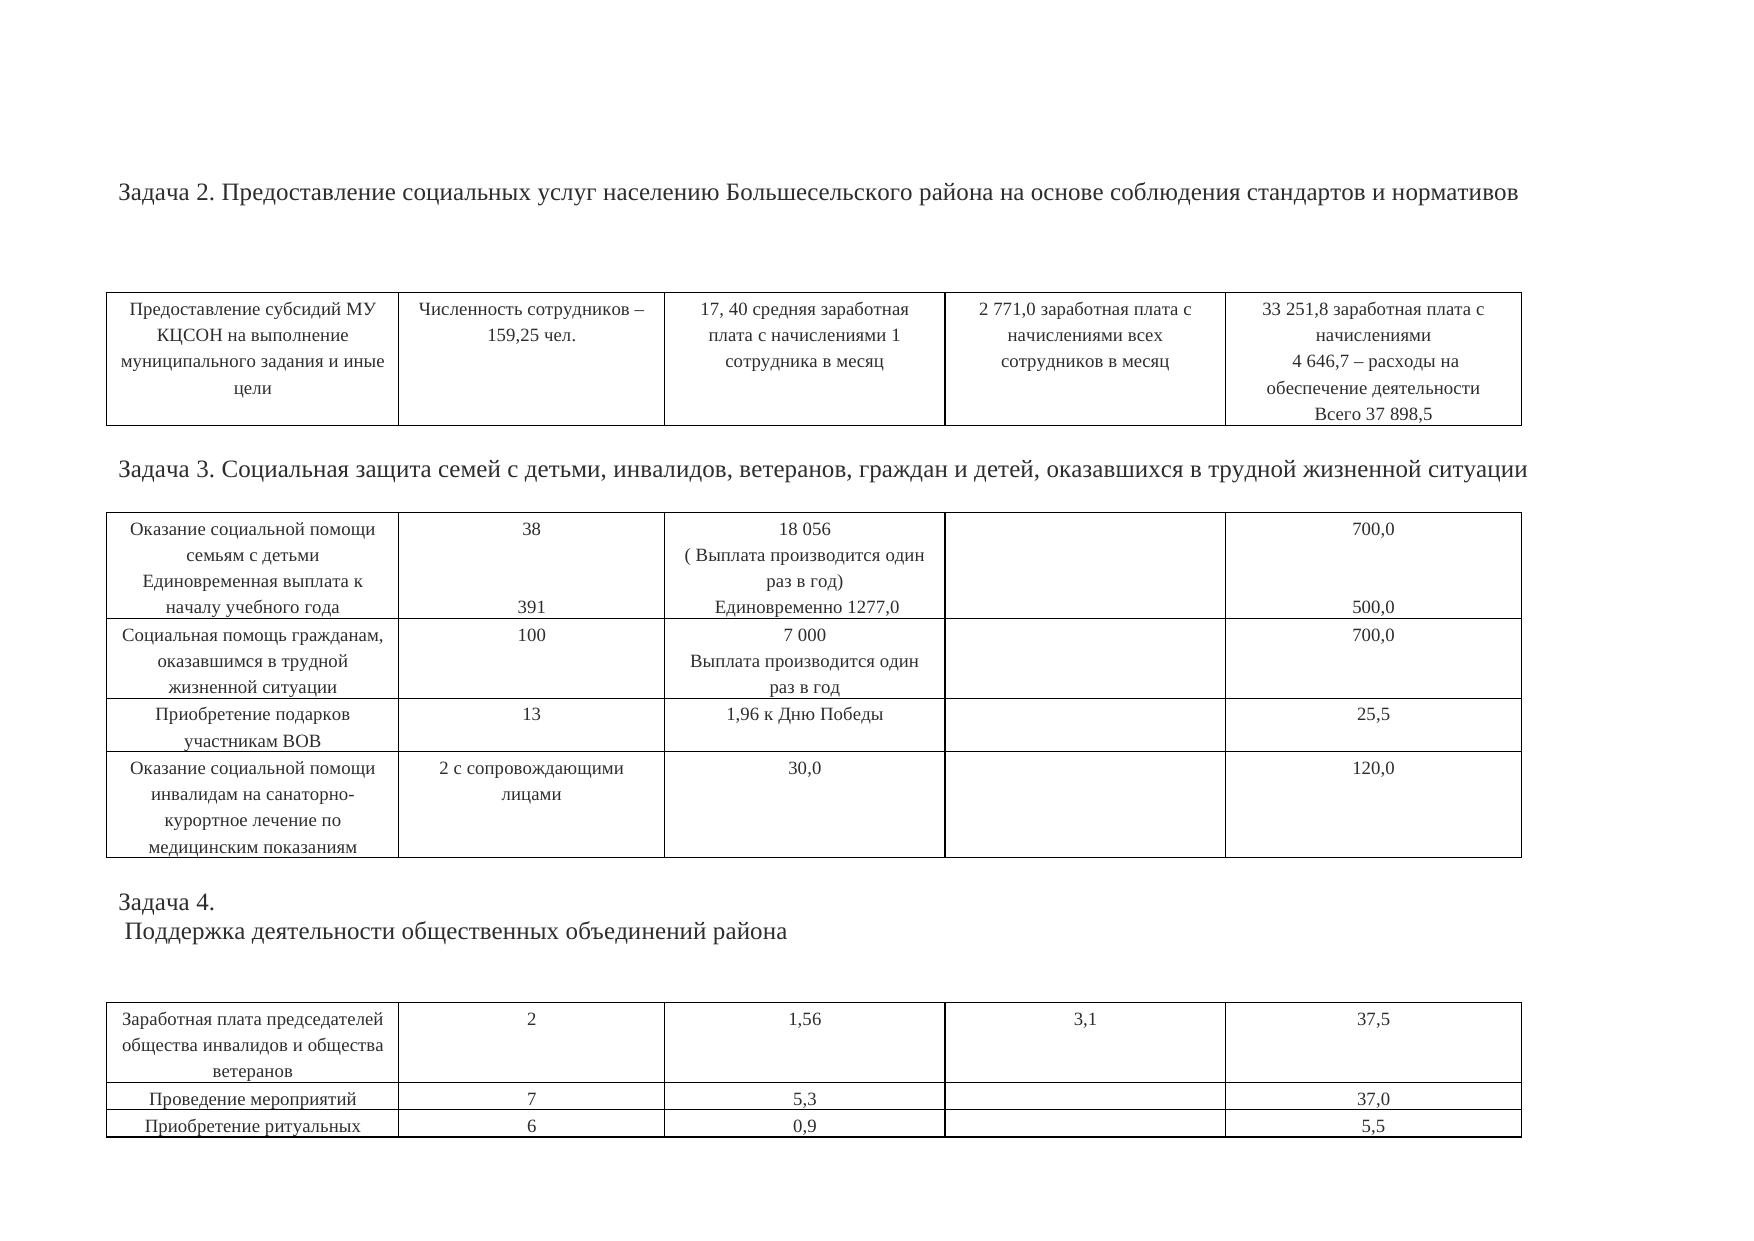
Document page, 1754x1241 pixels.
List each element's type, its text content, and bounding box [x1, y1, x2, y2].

table_cell 100 [399, 619, 664, 698]
table_cell 1,96 к Дню Победы [665, 699, 944, 751]
table_header 2 [399, 1003, 664, 1082]
table_header Заработная плата председателей общества инвалидов и общества ветеранов [107, 1003, 398, 1082]
table_cell 120,0 [1226, 752, 1521, 857]
table_cell Социальная помощь гражданам, оказавшимся в трудной жизненной ситуации [107, 619, 398, 698]
table_header Численность сотрудников – 159,25 чел. [399, 293, 664, 424]
text Задача 3. Социальная защита семей с детьми, инвалидов, ветеранов, граждан и детей, оказавшихся в трудной жизненной ситуации [118, 454, 1636, 483]
table_header [946, 513, 1225, 618]
text Задача 2. Предоставление социальных услуг населению Большесельского района на основе соблюдения стандартов и нормативов [118, 177, 1636, 206]
table_cell 0,9 [665, 1110, 944, 1136]
table_header 18 056 ( Выплата производится один раз в год) Единовременно 1277,0 [665, 513, 944, 618]
table_cell 25,5 [1226, 699, 1521, 751]
table_header 17, 40 средняя заработная плата с начислениями 1 сотрудника в месяц [665, 293, 944, 424]
text Задача 4. [118, 887, 1636, 916]
table_cell [946, 699, 1225, 751]
table_header 3,1 [946, 1003, 1225, 1082]
table_cell 5,5 [1226, 1110, 1521, 1136]
table_cell 37,0 [1226, 1083, 1521, 1109]
table_header 37,5 [1226, 1003, 1521, 1082]
table_cell Приобретение подарков участникам ВОВ [107, 699, 398, 751]
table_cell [107, 1110, 398, 1136]
table_cell 13 [399, 699, 664, 751]
text Поддержка деятельности общественных объединений района [118, 916, 1636, 944]
table_cell [946, 1083, 1225, 1109]
table_cell Оказание социальной помощи инвалидам на санаторно-курортное лечение по медицинским показаниям [107, 752, 398, 857]
table_cell 30,0 [665, 752, 944, 857]
table_header Предоставление субсидий МУ КЦСОН на выполнение муниципального задания и иные цели [107, 293, 398, 424]
table_header 2 771,0 заработная плата с начислениями всех сотрудников в месяц [946, 293, 1225, 424]
table_cell 5,3 [665, 1083, 944, 1109]
table_header Оказание социальной помощи семьям с детьми Единовременная выплата к началу учебного года [107, 513, 398, 618]
table_cell Проведение мероприятий [107, 1083, 398, 1109]
table_header 700,0 500,0 [1226, 513, 1521, 618]
table_header 33 251,8 заработная плата с начислениями 4 646,7 – расходы на обеспечение деятельности Всего 37 898,5 [1226, 293, 1521, 424]
table_cell [946, 752, 1225, 857]
table_cell 6 [399, 1110, 664, 1136]
table_cell 7 [399, 1083, 664, 1109]
table_cell 2 с сопровождающими лицами [399, 752, 664, 857]
table_cell 7 000 Выплата производится один раз в год [665, 619, 944, 698]
table_cell [946, 619, 1225, 698]
table_cell 700,0 [1226, 619, 1521, 698]
table_cell [946, 1110, 1225, 1136]
table_header 1,56 [665, 1003, 944, 1082]
table_header 38 391 [399, 513, 664, 618]
